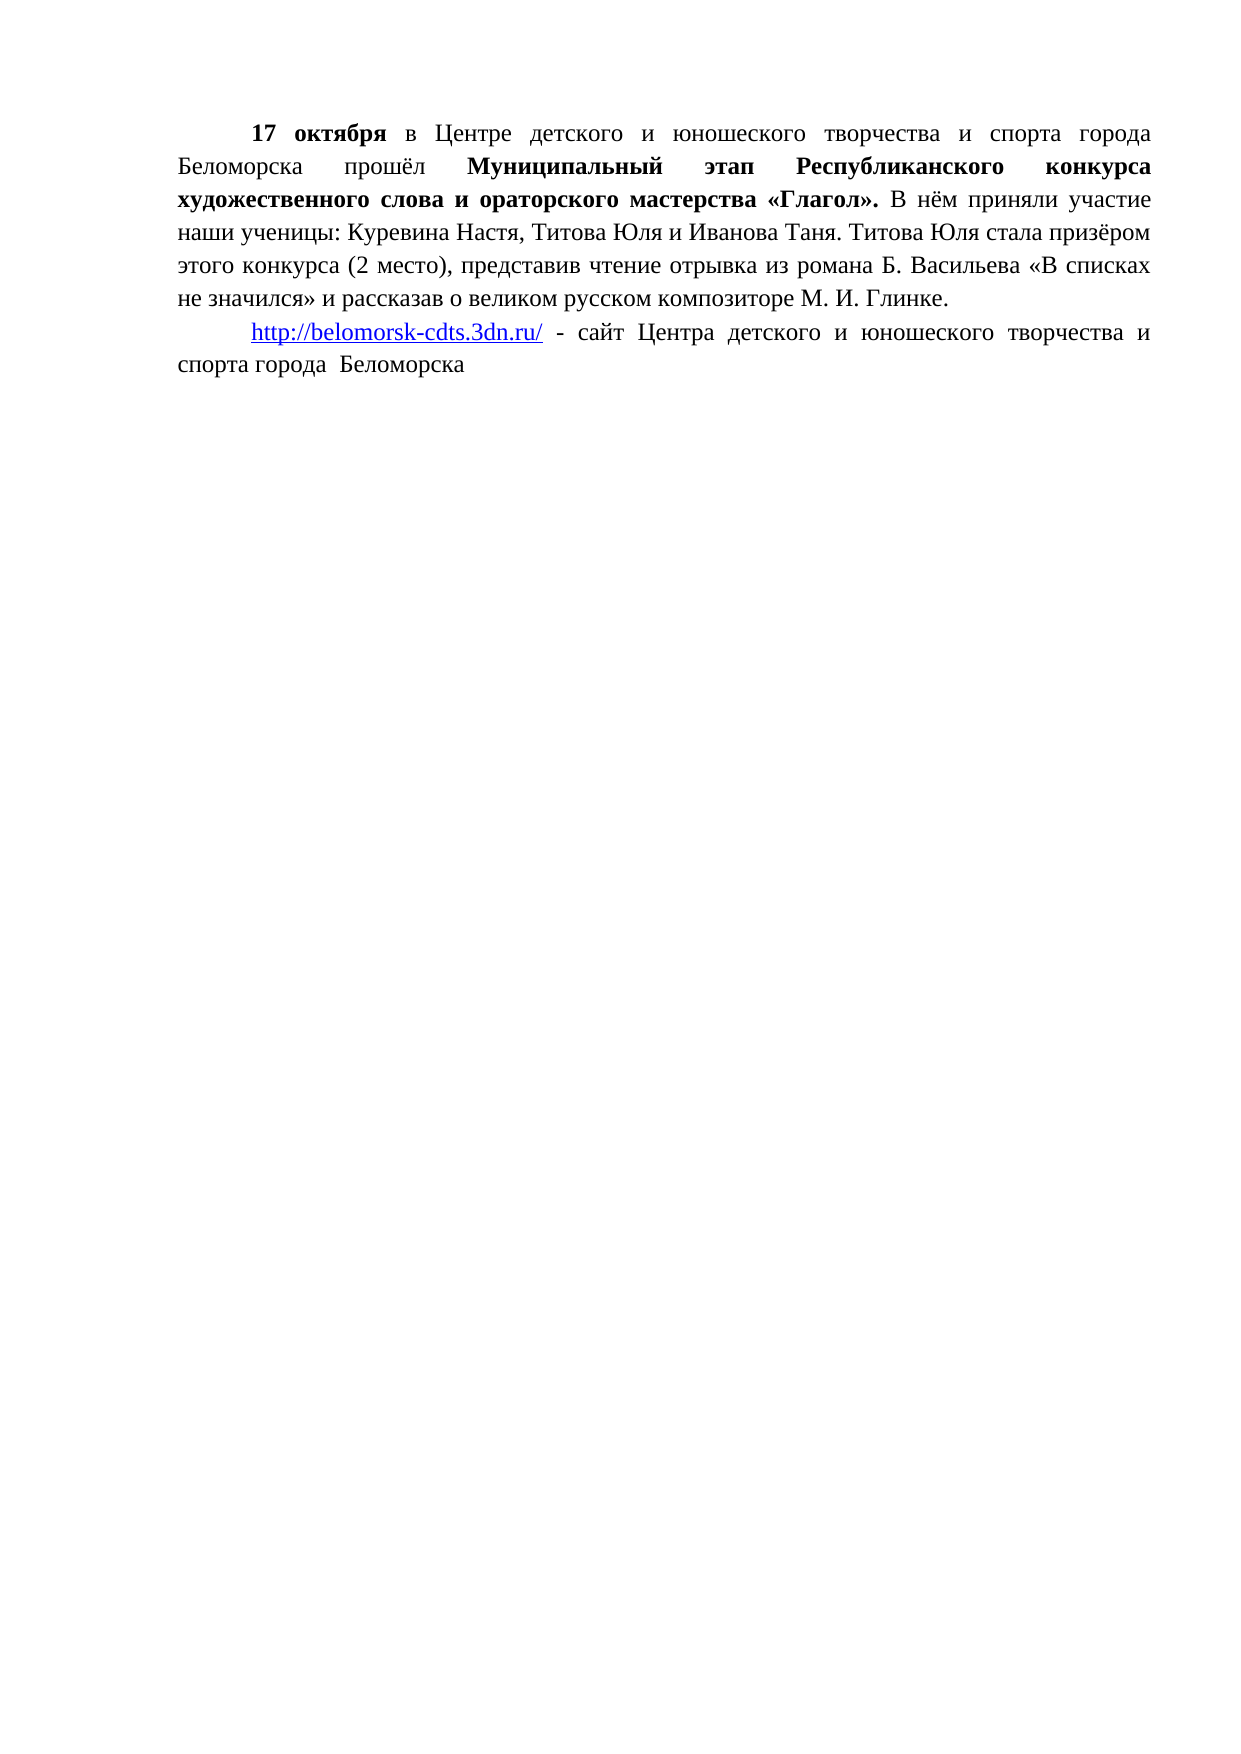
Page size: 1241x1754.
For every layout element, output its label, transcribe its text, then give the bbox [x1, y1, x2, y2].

text 17 октября в Центре детского и юношеского творчества и спорта города Беломорска прошёл Муниципальный этап Республиканского конкурса художественного слова и ораторского мастерства «Глагол». В нём приняли участие наши ученицы: Куревина Настя, Титова Юля и Иванова Таня. Титова Юля стала призёром этого конкурса (2 место), представив чтение отрывка из романа Б. Васильева «В списках не значился» и рассказав о великом русском композиторе М. И. Глинке. [177, 118, 1152, 312]
text http://belomorsk-cdts.3dn.ru/ - сайт Центра детского и юношеского творчества и спорта города Беломорска [177, 317, 1152, 378]
